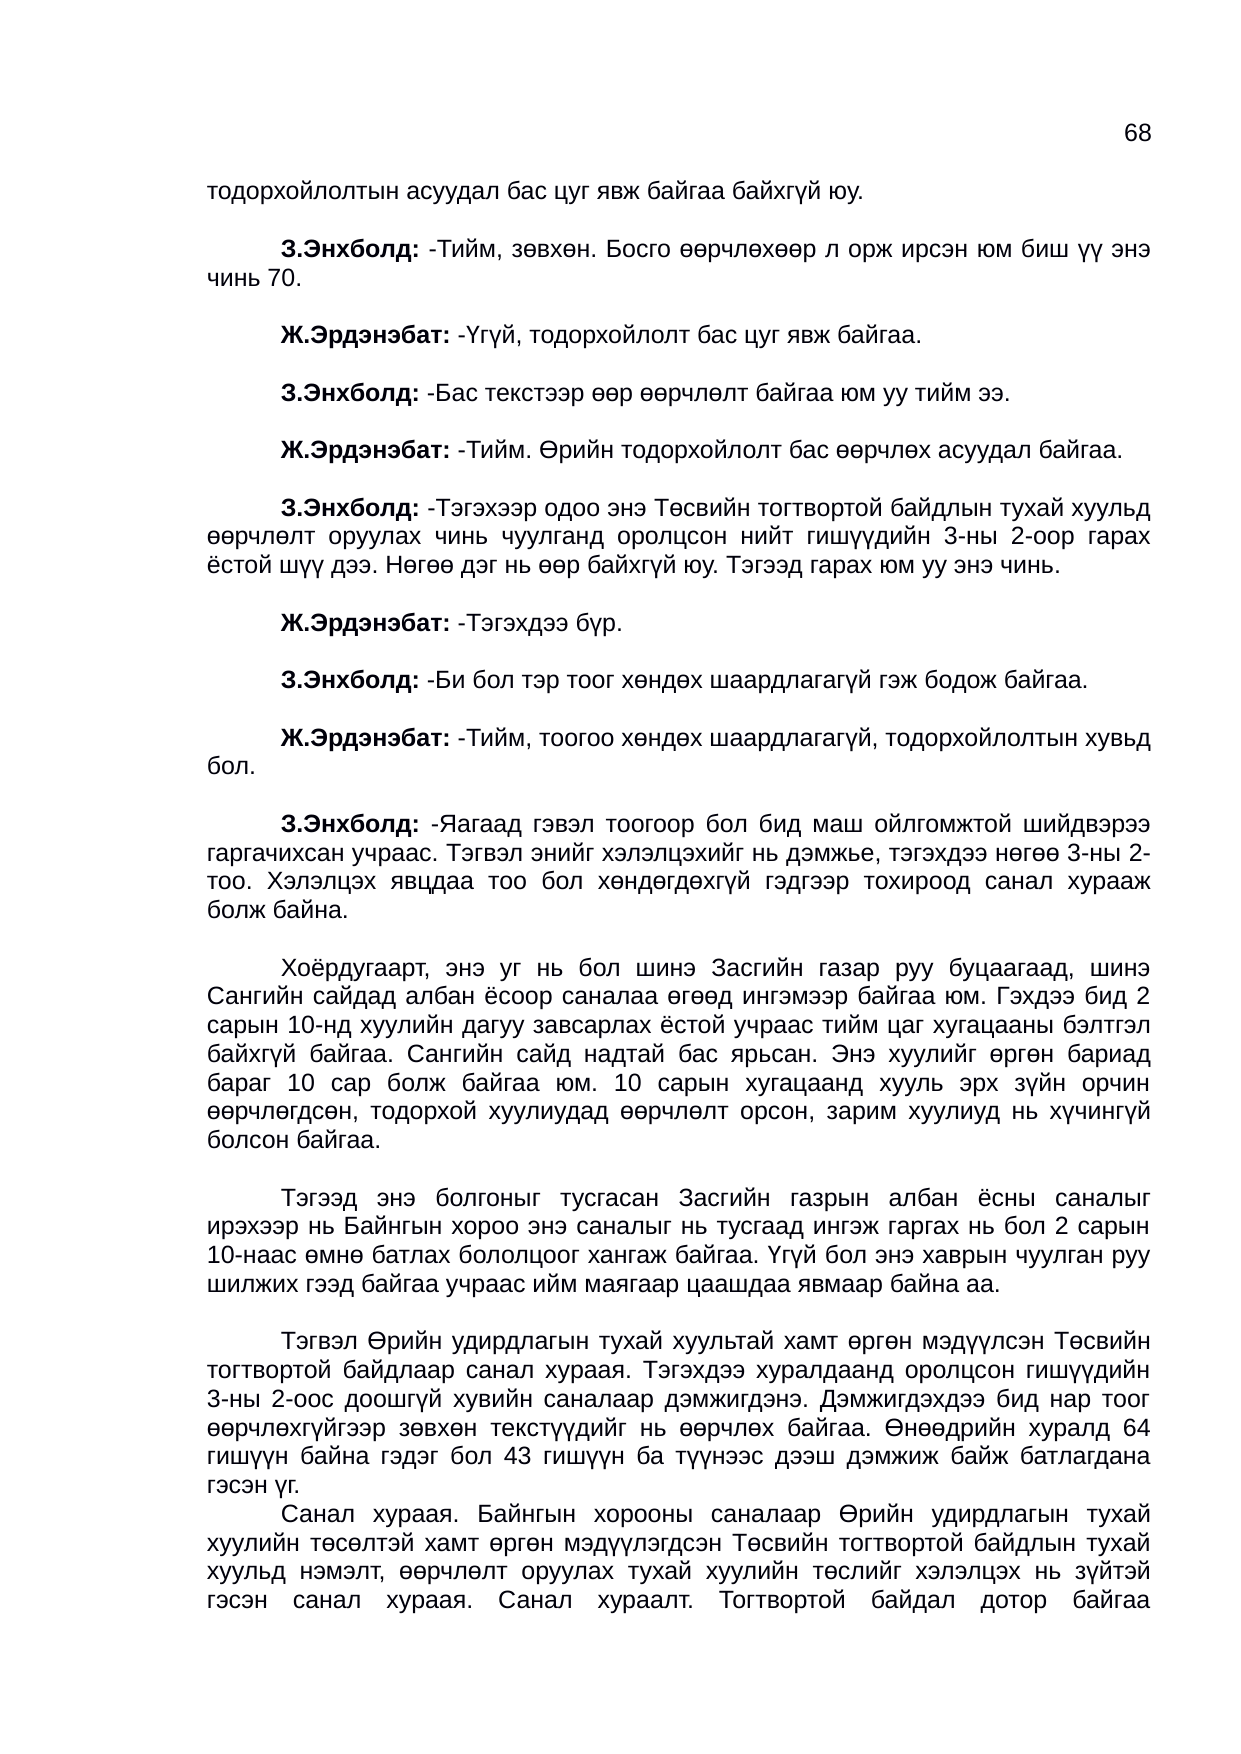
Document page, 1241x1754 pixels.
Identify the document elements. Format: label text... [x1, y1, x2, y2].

text Ж.Эрдэнэбат: -Тэгэхдээ бүр. [207, 608, 1152, 636]
text Ж.Эрдэнэбат: -Тийм. Өрийн тодорхойлолт бас өөрчлөх асуудал байгаа. [207, 435, 1152, 464]
text Хоёрдугаарт, энэ уг нь бол шинэ Засгийн газар руу буцаагаад, шинэ Сангийн сайдад албан ёсоор саналаа өгөөд ингэмээр байгаа юм. Гэхдээ бид 2 сарын 10-нд хуулийн дагуу завсарлах ёстой учраас тийм цаг хугацааны бэлтгэл байхгүй байгаа. Сангийн сайд надтай бас ярьсан. Энэ хуулийг өргөн бариад бараг 10 сар болж байгаа юм. 10 сарын хугацаанд хууль эрх зүйн орчин өөрчлөгдсөн, тодорхой хуулиудад өөрчлөлт орсон, зарим хуулиуд нь хүчингүй болсон байгаа. [207, 953, 1152, 1154]
text З.Энхболд: -Тэгэхээр одоо энэ Төсвийн тогтвортой байдлын тухай хуульд өөрчлөлт оруулах чинь чуулганд оролцсон нийт гишүүдийн 3-ны 2-оор гарах ёстой шүү дээ. Нөгөө дэг нь өөр байхгүй юу. Тэгээд гарах юм уу энэ чинь. [207, 493, 1152, 579]
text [207, 176, 1152, 205]
text З.Энхболд: -Би бол тэр тоог хөндөх шаардлагагүй гэж бодож байгаа. [207, 665, 1152, 694]
text Тэгээд энэ болгоныг тусгасан Засгийн газрын албан ёсны саналыг ирэхээр нь Байнгын хороо энэ саналыг нь тусгаад ингэж гаргах нь бол 2 сарын 10-наас өмнө батлах бололцоог хангаж байгаа. Үгүй бол энэ хаврын чуулган руу шилжих гээд байгаа учраас ийм маягаар цаашдаа явмаар байна аа. [207, 1183, 1152, 1298]
text З.Энхболд: -Яагаад гэвэл тоогоор бол бид маш ойлгомжтой шийдвэрээ гаргачихсан учраас. Тэгвэл энийг хэлэлцэхийг нь дэмжье, тэгэхдээ нөгөө 3-ны 2-тоо. Хэлэлцэх явцдаа тоо бол хөндөгдөхгүй гэдгээр тохироод санал хурааж болж байна. [207, 809, 1152, 924]
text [207, 1499, 1152, 1614]
text Ж.Эрдэнэбат: -Тийм, тоогоо хөндөх шаардлагагүй, тодорхойлолтын хувьд бол. [207, 723, 1152, 780]
text З.Энхболд: -Тийм, зөвхөн. Босго өөрчлөхөөр л орж ирсэн юм биш үү энэ чинь 70. [207, 234, 1152, 291]
text Ж.Эрдэнэбат: -Үгүй, тодорхойлолт бас цуг явж байгаа. [207, 320, 1152, 349]
text З.Энхболд: -Бас текстээр өөр өөрчлөлт байгаа юм уу тийм ээ. [207, 378, 1152, 406]
text Тэгвэл Өрийн удирдлагын тухай хуультай хамт өргөн мэдүүлсэн Төсвийн тогтвортой байдлаар санал хураая. Тэгэхдээ хуралдаанд оролцсон гишүүдийн 3-ны 2-оос доошгүй хувийн саналаар дэмжигдэнэ. Дэмжигдэхдээ бид нар тоог өөрчлөхгүйгээр зөвхөн текстүүдийг нь өөрчлөх байгаа. Өнөөдрийн хуралд 64 гишүүн байна гэдэг бол 43 гишүүн ба түүнээс дээш дэмжиж байж батлагдана гэсэн үг. [207, 1326, 1152, 1499]
